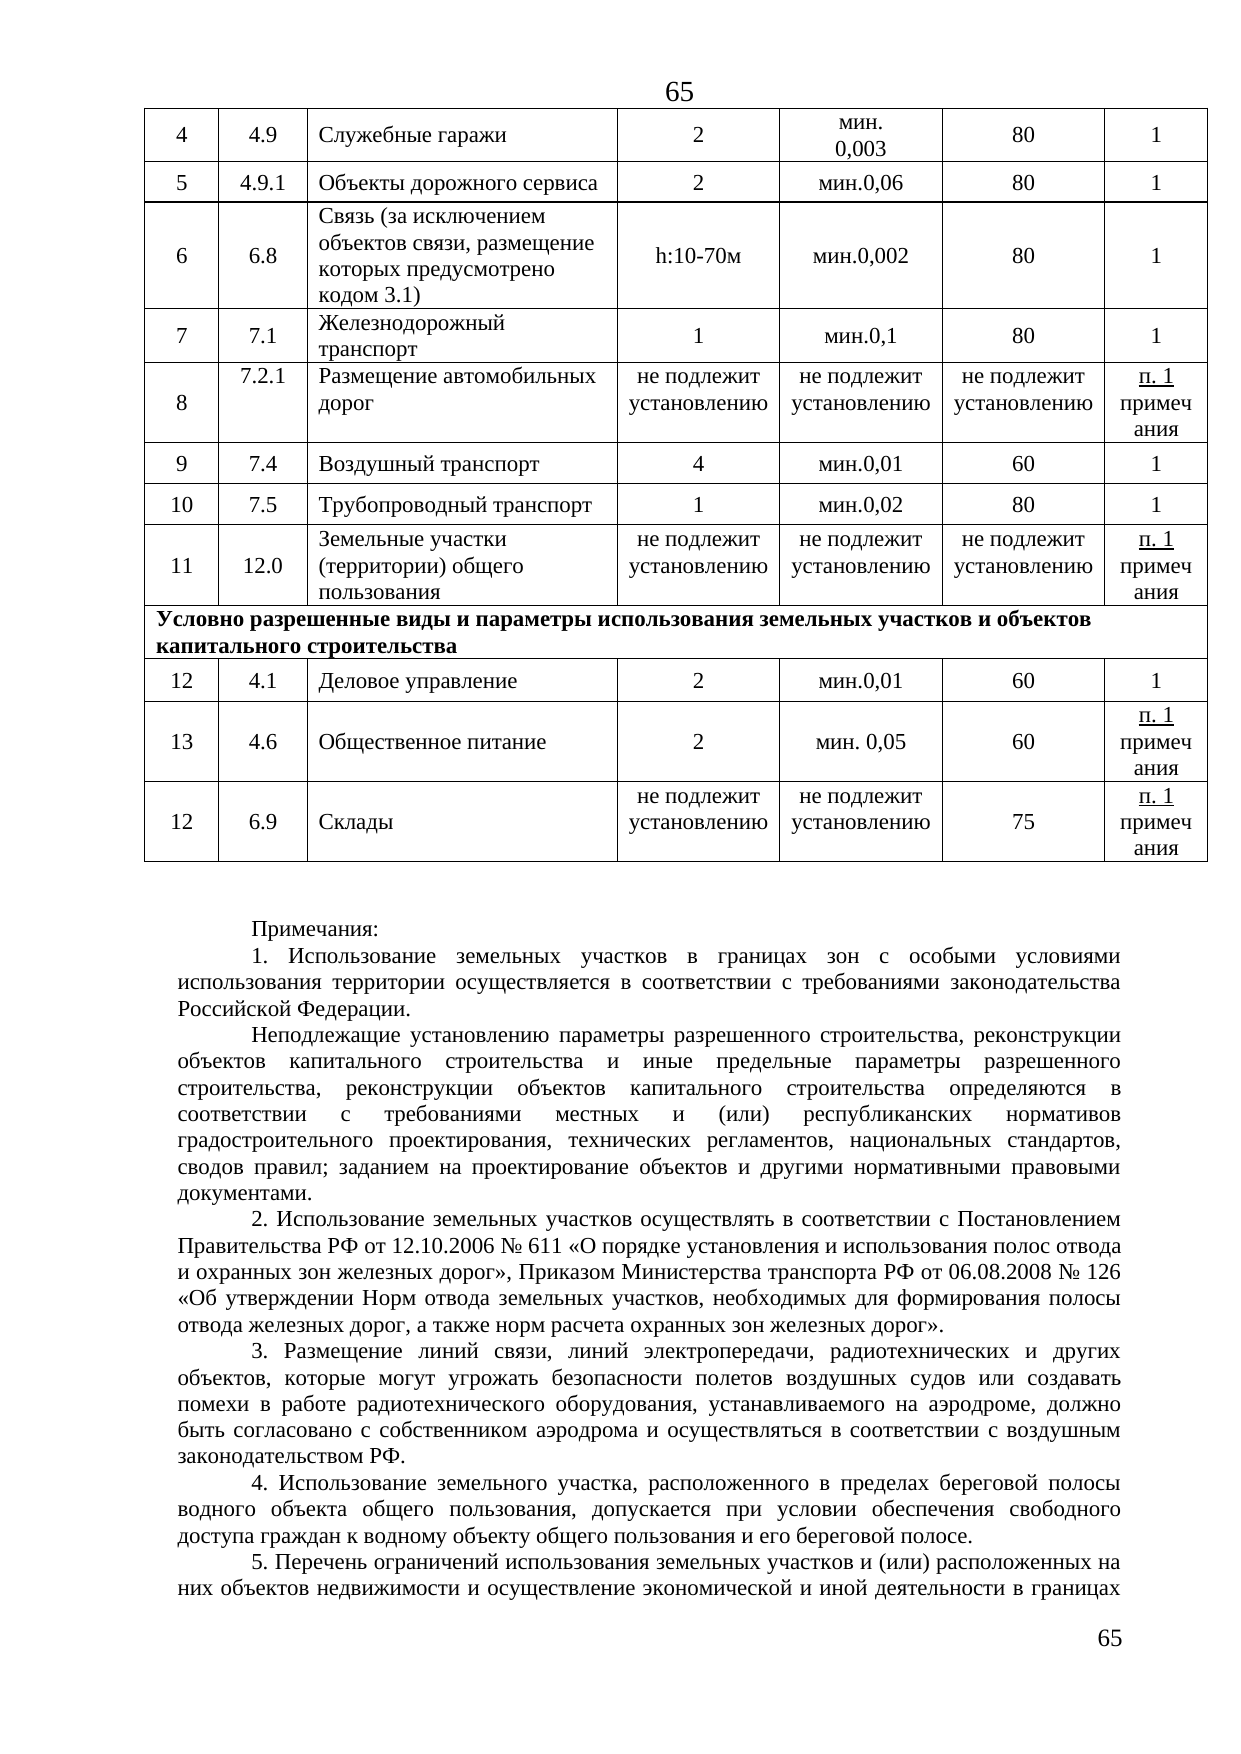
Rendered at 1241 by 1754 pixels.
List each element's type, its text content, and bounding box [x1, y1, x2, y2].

table_cell Деловое управление [308, 659, 617, 701]
table_cell мин.0,02 [780, 484, 942, 524]
table_cell Склады [308, 782, 617, 861]
table_cell 12.0 [219, 525, 307, 604]
table_cell 4.9 [219, 109, 307, 161]
table_cell 9 [145, 443, 218, 483]
table_cell 7 [145, 309, 218, 362]
table_cell Воздушный транспорт [308, 443, 617, 483]
table_cell 2 [618, 109, 779, 161]
table_cell 60 [943, 659, 1104, 701]
table_cell мин.0,002 [780, 203, 942, 308]
table_cell Земельные участки (территории) общего пользования [308, 525, 617, 604]
table_cell 1 [618, 484, 779, 524]
table_cell 7.1 [219, 309, 307, 362]
table_cell мин.0,06 [780, 162, 942, 201]
text 3. Размещение линий связи, линий электропередачи, радиотехнических и других объектов, которые могут угрожать безопасности полетов воздушных судов или создавать помехи в работе радиотехнического оборудования, устанавливаемого на аэродроме, должно быть согласовано с собственником аэродрома и осуществляться в соответствии с воздушным законодательством РФ. [177, 1337, 1122, 1469]
text 4. Использование земельного участка, расположенного в пределах береговой полосы водного объекта общего пользования, допускается при условии обеспечения свободного доступа граждан к водному объекту общего пользования и его береговой полосе. [177, 1469, 1122, 1548]
table_cell 80 [943, 162, 1104, 201]
table_cell 11 [145, 525, 218, 604]
table_cell 2 [618, 162, 779, 201]
table_cell Условно разрешенные виды и параметры использования земельных участков и объектов капитального строительства [145, 606, 1207, 658]
table_cell мин.0,01 [780, 443, 942, 483]
table_cell 1 [1105, 203, 1207, 308]
table_cell 1 [1105, 109, 1207, 161]
table_cell 80 [943, 203, 1104, 308]
table_cell 7.2.1 [219, 363, 307, 442]
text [177, 1548, 1122, 1601]
table_cell не подлежит установлению [618, 363, 779, 442]
text Примечания: [177, 916, 1122, 942]
table_cell п. 1 примечания [1105, 702, 1207, 781]
table_cell 2 [618, 659, 779, 701]
table_cell 1 [1105, 309, 1207, 362]
table_cell мин.0,1 [780, 309, 942, 362]
table_cell 4.6 [219, 702, 307, 781]
table_cell 12 [145, 782, 218, 861]
table_cell 4.9.1 [219, 162, 307, 201]
table_cell 1 [1105, 443, 1207, 483]
table_cell 1 [1105, 484, 1207, 524]
table_cell 80 [943, 109, 1104, 161]
text Неподлежащие установлению параметры разрешенного строительства, реконструкции объектов капитального строительства и иные предельные параметры разрешенного строительства, реконструкции объектов капитального строительства определяются в соответствии с требованиями местных и (или) республиканских нормативов градостроительного проектирования, технических регламентов, национальных стандартов, сводов правил; заданием на проектирование объектов и другими нормативными правовыми документами. [177, 1021, 1122, 1205]
table_cell п. 1 примечания [1105, 525, 1207, 604]
table_cell 7.4 [219, 443, 307, 483]
table_cell 6.8 [219, 203, 307, 308]
table_cell 6.9 [219, 782, 307, 861]
table_cell не подлежит установлению [780, 525, 942, 604]
table_cell п. 1 примечания [1105, 363, 1207, 442]
table_cell 4 [618, 443, 779, 483]
text 1. Использование земельных участков в границах зон с особыми условиями использования территории осуществляется в соответствии с требованиями законодательства Российской Федерации. [177, 942, 1122, 1021]
table_cell 7.5 [219, 484, 307, 524]
table_cell мин.0,01 [780, 659, 942, 701]
table_cell Объекты дорожного сервиса [308, 162, 617, 201]
table_cell не подлежит установлению [943, 525, 1104, 604]
table_cell 80 [943, 484, 1104, 524]
table_cell Трубопроводный транспорт [308, 484, 617, 524]
table_cell 1 [1105, 659, 1207, 701]
table_cell 12 [145, 659, 218, 701]
table_cell h:10-70м [618, 203, 779, 308]
text 2. Использование земельных участков осуществлять в соответствии с Постановлением Правительства РФ от 12.10.2006 № 611 «О порядке установления и использования полос отвода и охранных зон железных дорог», Приказом Министерства транспорта РФ от 06.08.2008 № 126 «Об утверждении Норм отвода земельных участков, необходимых для формирования полосы отвода железных дорог, а также норм расчета охранных зон железных дорог». [177, 1205, 1122, 1337]
table_cell 4.1 [219, 659, 307, 701]
table_cell 60 [943, 702, 1104, 781]
table_cell 75 [943, 782, 1104, 861]
table_cell Общественное питание [308, 702, 617, 781]
table_cell мин. 0,05 [780, 702, 942, 781]
table_cell не подлежит установлению [618, 525, 779, 604]
table_cell 4 [145, 109, 218, 161]
table_cell п. 1 примечания [1105, 782, 1207, 861]
table_cell 60 [943, 443, 1104, 483]
table_cell не подлежит установлению [780, 782, 942, 861]
table_cell 8 [145, 363, 218, 442]
table_cell не подлежит установлению [618, 782, 779, 861]
table_cell Связь (за исключением объектов связи, размещение которых предусмотрено кодом 3.1) [308, 203, 617, 308]
table_cell не подлежит установлению [780, 363, 942, 442]
table_cell 2 [618, 702, 779, 781]
table_cell не подлежит установлению [943, 363, 1104, 442]
table_cell 10 [145, 484, 218, 524]
table_cell 1 [1105, 162, 1207, 201]
table_cell 1 [618, 309, 779, 362]
table_cell Размещение автомобильных дорог [308, 363, 617, 442]
table_cell 6 [145, 203, 218, 308]
table_cell 13 [145, 702, 218, 781]
table_cell мин. 0,003 [780, 109, 942, 161]
table_cell 80 [943, 309, 1104, 362]
table_cell Служебные гаражи [308, 109, 617, 161]
table_cell 5 [145, 162, 218, 201]
table_cell Железнодорожный транспорт [308, 309, 617, 362]
